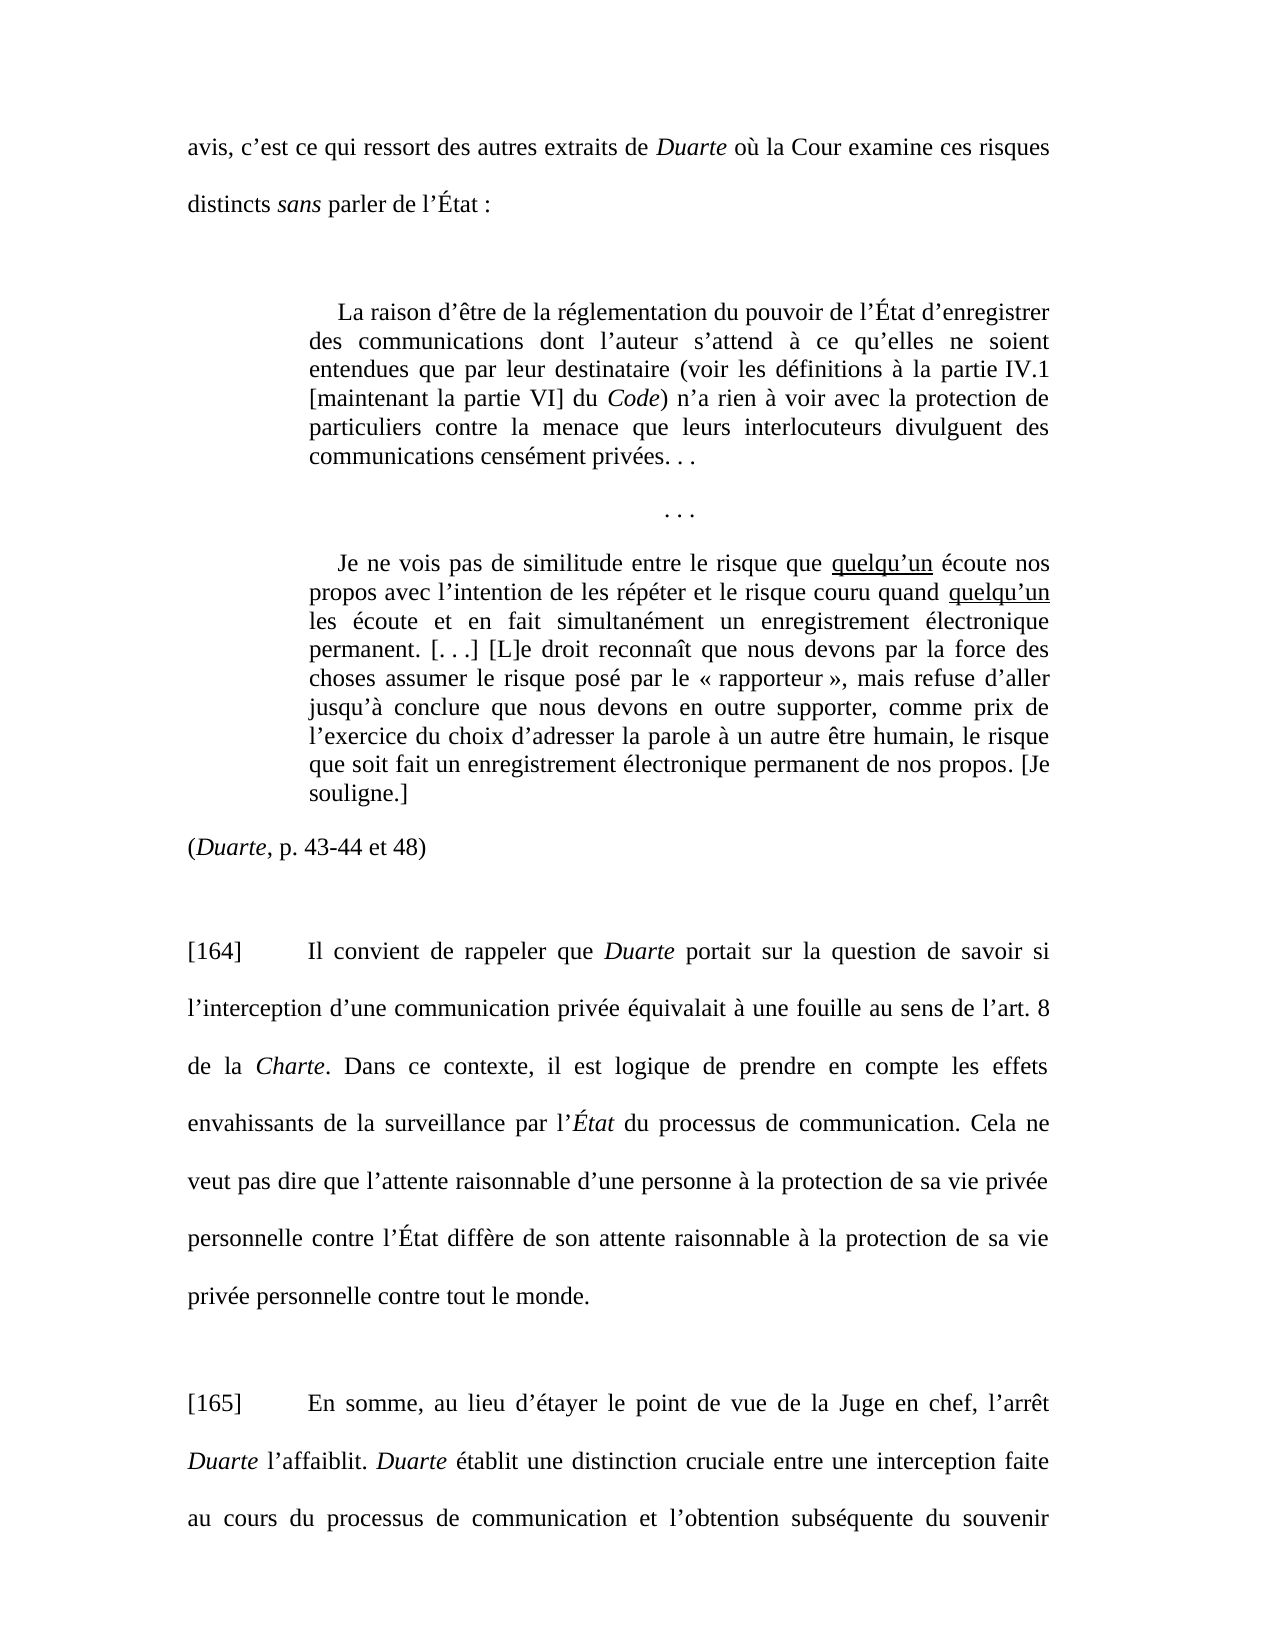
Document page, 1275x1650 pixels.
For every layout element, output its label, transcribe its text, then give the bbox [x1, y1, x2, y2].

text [187, 132, 1050, 218]
text Il convient de rappeler que Duarte portait sur la question de savoir si l’interception d’une communication privée équivalait à une fouille au sens de l’art. 8 de la Charte. Dans ce contexte, il est logique de prendre en compte les effets envahissants de la surveillance par l’État du processus de communication. Cela ne veut pas dire que l’attente raisonnable d’une personne à la protection de sa vie privée personnelle contre l’État diffère de son attente raisonnable à la protection de sa vie privée personnelle contre tout le monde. [187, 936, 1050, 1309]
text (Duarte, p. 43-44 et 48) [187, 832, 1050, 861]
text La raison d’être de la réglementation du pouvoir de l’État d’enregistrer des communications dont l’auteur s’attend à ce qu’elles ne soient entendues que par leur destinataire (voir les définitions à la partie IV.1 [maintenant la partie VI] du Code) n’a rien à voir avec la protection de particuliers contre la menace que leurs interlocuteurs divulguent des communications censément privées. . . [187, 297, 1050, 469]
text Je ne vois pas de similitude entre le risque que quelqu’un écoute nos propos avec l’intention de les répéter et le risque couru quand quelqu’un les écoute et en fait simultanément un enregistrement électronique permanent. [. . .] [L]e droit reconnaît que nous devons par la force des choses assumer le risque posé par le « rapporteur », mais refuse d’aller jusqu’à conclure que nous devons en outre supporter, comme prix de l’exercice du choix d’adresser la parole à un autre être humain, le risque que soit fait un enregistrement électronique permanent de nos propos. [Je souligne.] [187, 548, 1050, 807]
text . . . [309, 494, 1050, 523]
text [187, 1388, 1050, 1532]
